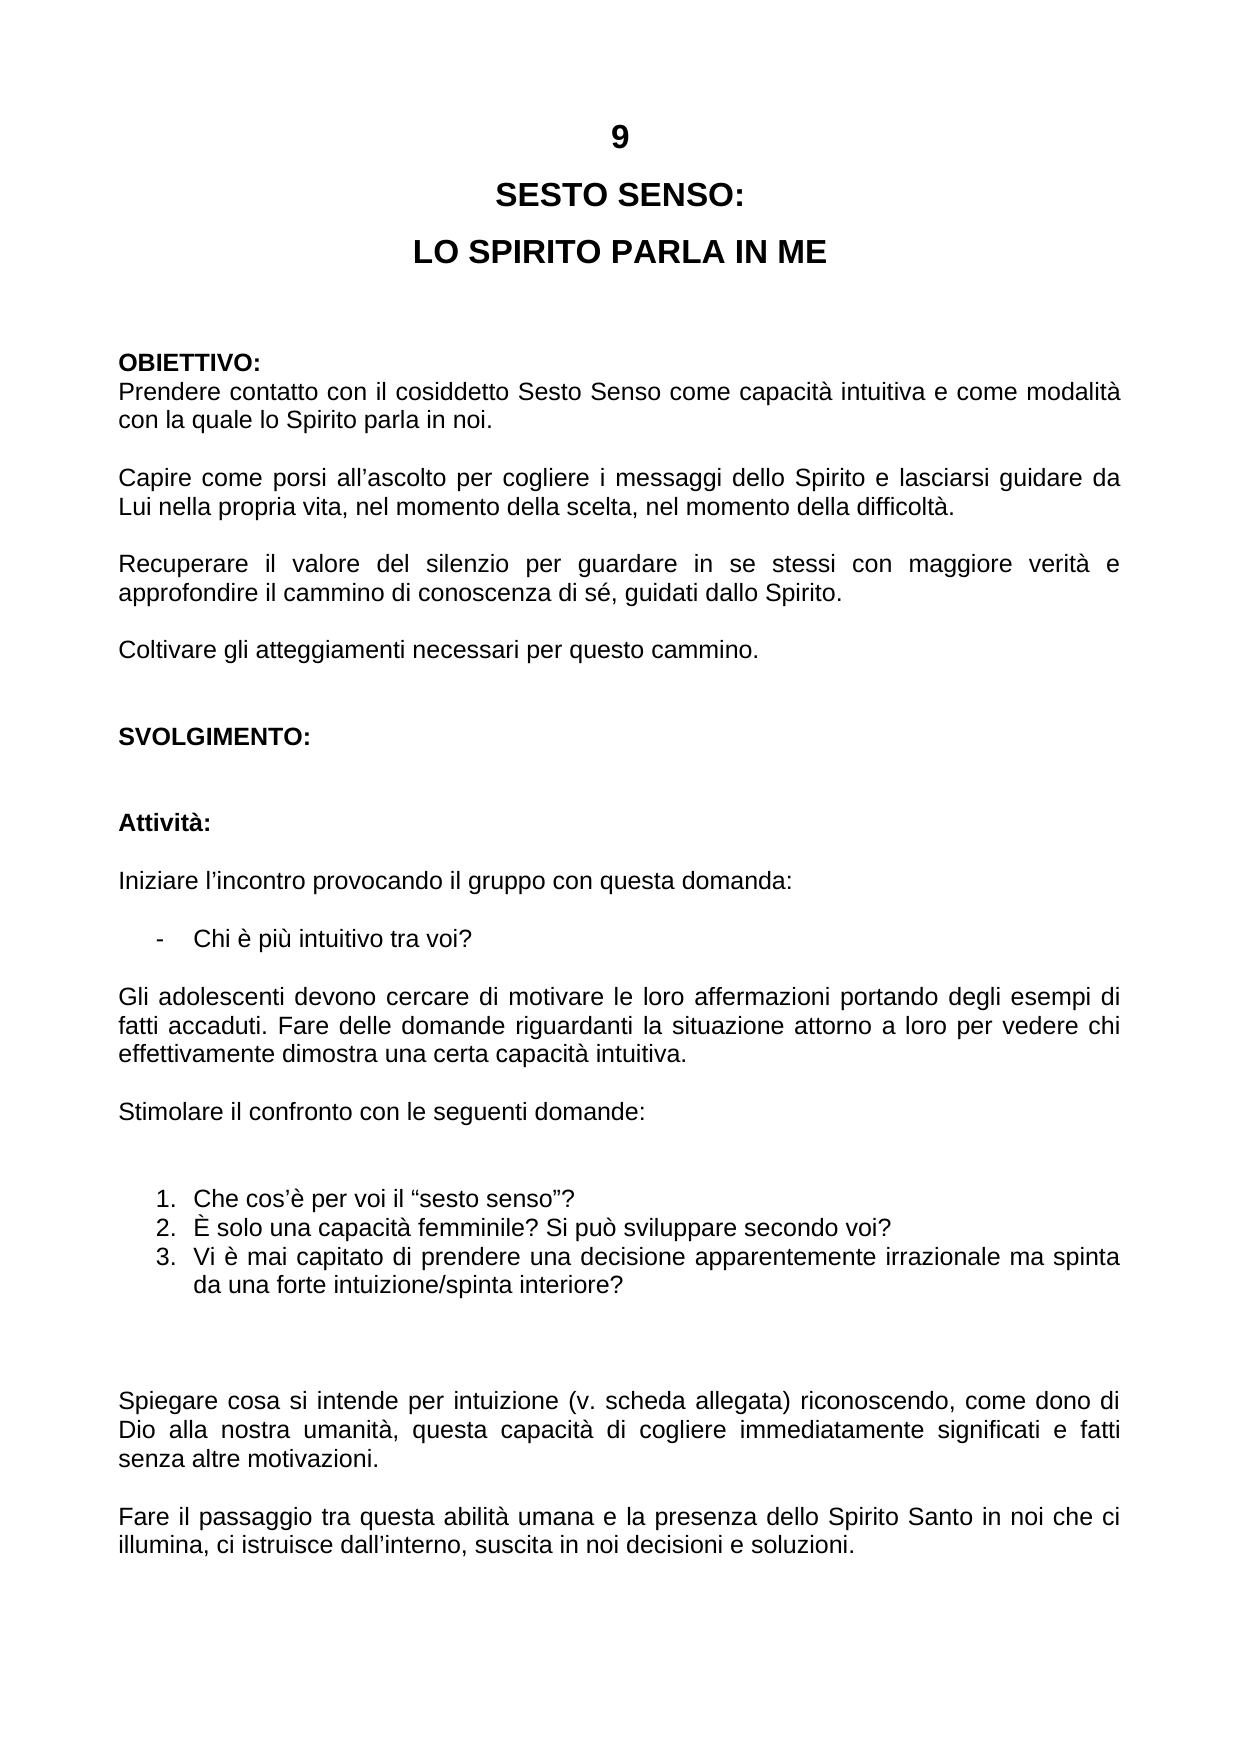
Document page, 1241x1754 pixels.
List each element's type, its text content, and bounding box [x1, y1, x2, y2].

text Iniziare l’incontro provocando il gruppo con questa domanda: [118, 866, 1122, 895]
text OBIETTIVO: [118, 348, 1122, 376]
text SVOLGIMENTO: [118, 721, 1122, 750]
text LO SPIRITO PARLA IN ME [118, 233, 1122, 271]
list Chi è più intuitivo tra voi? [156, 924, 1122, 953]
text Coltivare gli atteggiamenti necessari per questo cammino. [118, 635, 1122, 664]
text Stimolare il confronto con le seguenti domande: [118, 1097, 1122, 1126]
text Gli adolescenti devono cercare di motivare le loro affermazioni portando degli esempi di fatti accaduti. Fare delle domande riguardanti la situazione attorno a loro per vedere chi effettivamente dimostra una certa capacità intuitiva. [118, 982, 1122, 1068]
text 9 [118, 117, 1122, 156]
text Fare il passaggio tra questa abilità umana e la presenza dello Spirito Santo in noi che ci illumina, ci istruisce dall’interno, suscita in noi decisioni e soluzioni. [118, 1501, 1122, 1559]
text Capire come porsi all’ascolto per cogliere i messaggi dello Spirito e lasciarsi guidare da Lui nella propria vita, nel momento della scelta, nel momento della difficoltà. [118, 463, 1122, 520]
list Che cos’è per voi il “sesto senso”? [156, 1184, 1122, 1213]
text Prendere contatto con il cosiddetto Sesto Senso come capacità intuitiva e come modalità con la quale lo Spirito parla in noi. [118, 376, 1122, 434]
text Attività: [118, 808, 1122, 837]
list È solo una capacità femminile? Si può sviluppare secondo voi? [156, 1213, 1122, 1241]
list Vi è mai capitato di prendere una decisione apparentemente irrazionale ma spinta da una forte intuizione/spinta interiore? [156, 1241, 1122, 1299]
text Recuperare il valore del silenzio per guardare in se stessi con maggiore verità e approfondire il cammino di conoscenza di sé, guidati dallo Spirito. [118, 549, 1122, 606]
text Spiegare cosa si intende per intuizione (v. scheda allegata) riconoscendo, come dono di Dio alla nostra umanità, questa capacità di cogliere immediatamente significati e fatti senza altre motivazioni. [118, 1386, 1122, 1472]
text SESTO SENSO: [118, 175, 1122, 213]
